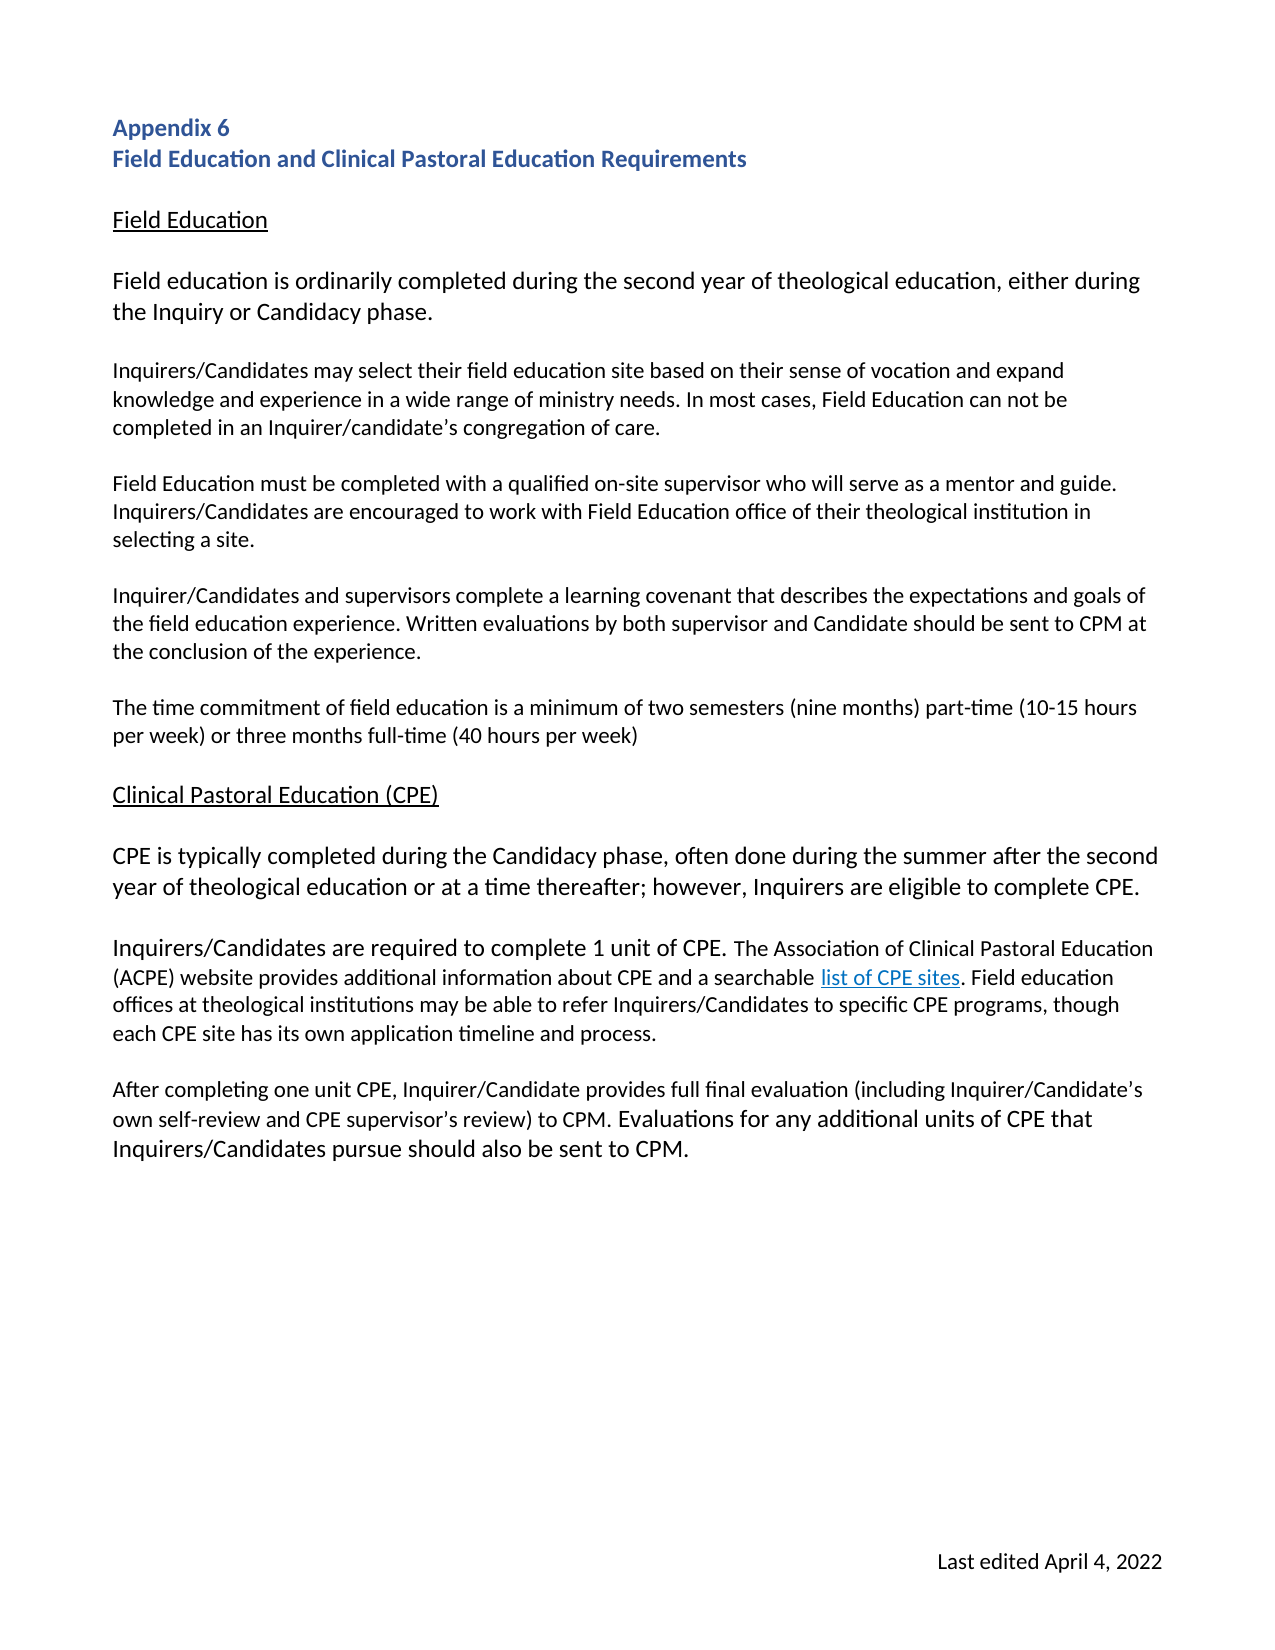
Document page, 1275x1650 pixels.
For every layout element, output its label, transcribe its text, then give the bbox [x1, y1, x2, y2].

text Field Education [112, 204, 1162, 234]
text Appendix 6 [112, 112, 1162, 143]
text Inquirers/Candidates may select their field education site based on their sense of vocation and expand knowledge and experience in a wide range of ministry needs. In most cases, Field Education can not be completed in an Inquirer/candidate’s congregation of care. [112, 357, 1162, 441]
text Clinical Pastoral Education (CPE) [112, 779, 1162, 810]
text Field Education and Clinical Pastoral Education Requirements [112, 143, 1162, 173]
text Field Education must be completed with a qualified on-site supervisor who will serve as a mentor and guide. Inquirers/Candidates are encouraged to work with Field Education office of their theological institution in selecting a site. [112, 469, 1162, 553]
text Inquirer/Candidates and supervisors complete a learning covenant that describes the expectations and goals of the field education experience. Written evaluations by both supervisor and Candidate should be sent to CPM at the conclusion of the experience. [112, 581, 1162, 665]
text The time commitment of field education is a minimum of two semesters (nine months) part-time (10-15 hours per week) or three months full-time (40 hours per week) [112, 693, 1162, 749]
text After completing one unit CPE, Inquirer/Candidate provides full final evaluation (including Inquirer/Candidate’s own self-review and CPE supervisor’s review) to CPM. Evaluations for any additional units of CPE that Inquirers/Candidates pursue should also be sent to CPM. [112, 1075, 1162, 1164]
text CPE is typically completed during the Candidacy phase, often done during the summer after the second year of theological education or at a time thereafter; however, Inquirers are eligible to complete CPE. [112, 841, 1162, 902]
text Inquirers/Candidates are required to complete 1 unit of CPE. The Association of Clinical Pastoral Education (ACPE) website provides additional information about CPE and a searchable list of CPE sites. Field education offices at theological institutions may be able to refer Inquirers/Candidates to specific CPE programs, though each CPE site has its own application timeline and process. [112, 932, 1162, 1047]
text Field education is ordinarily completed during the second year of theological education, either during the Inquiry or Candidacy phase. [112, 265, 1162, 326]
